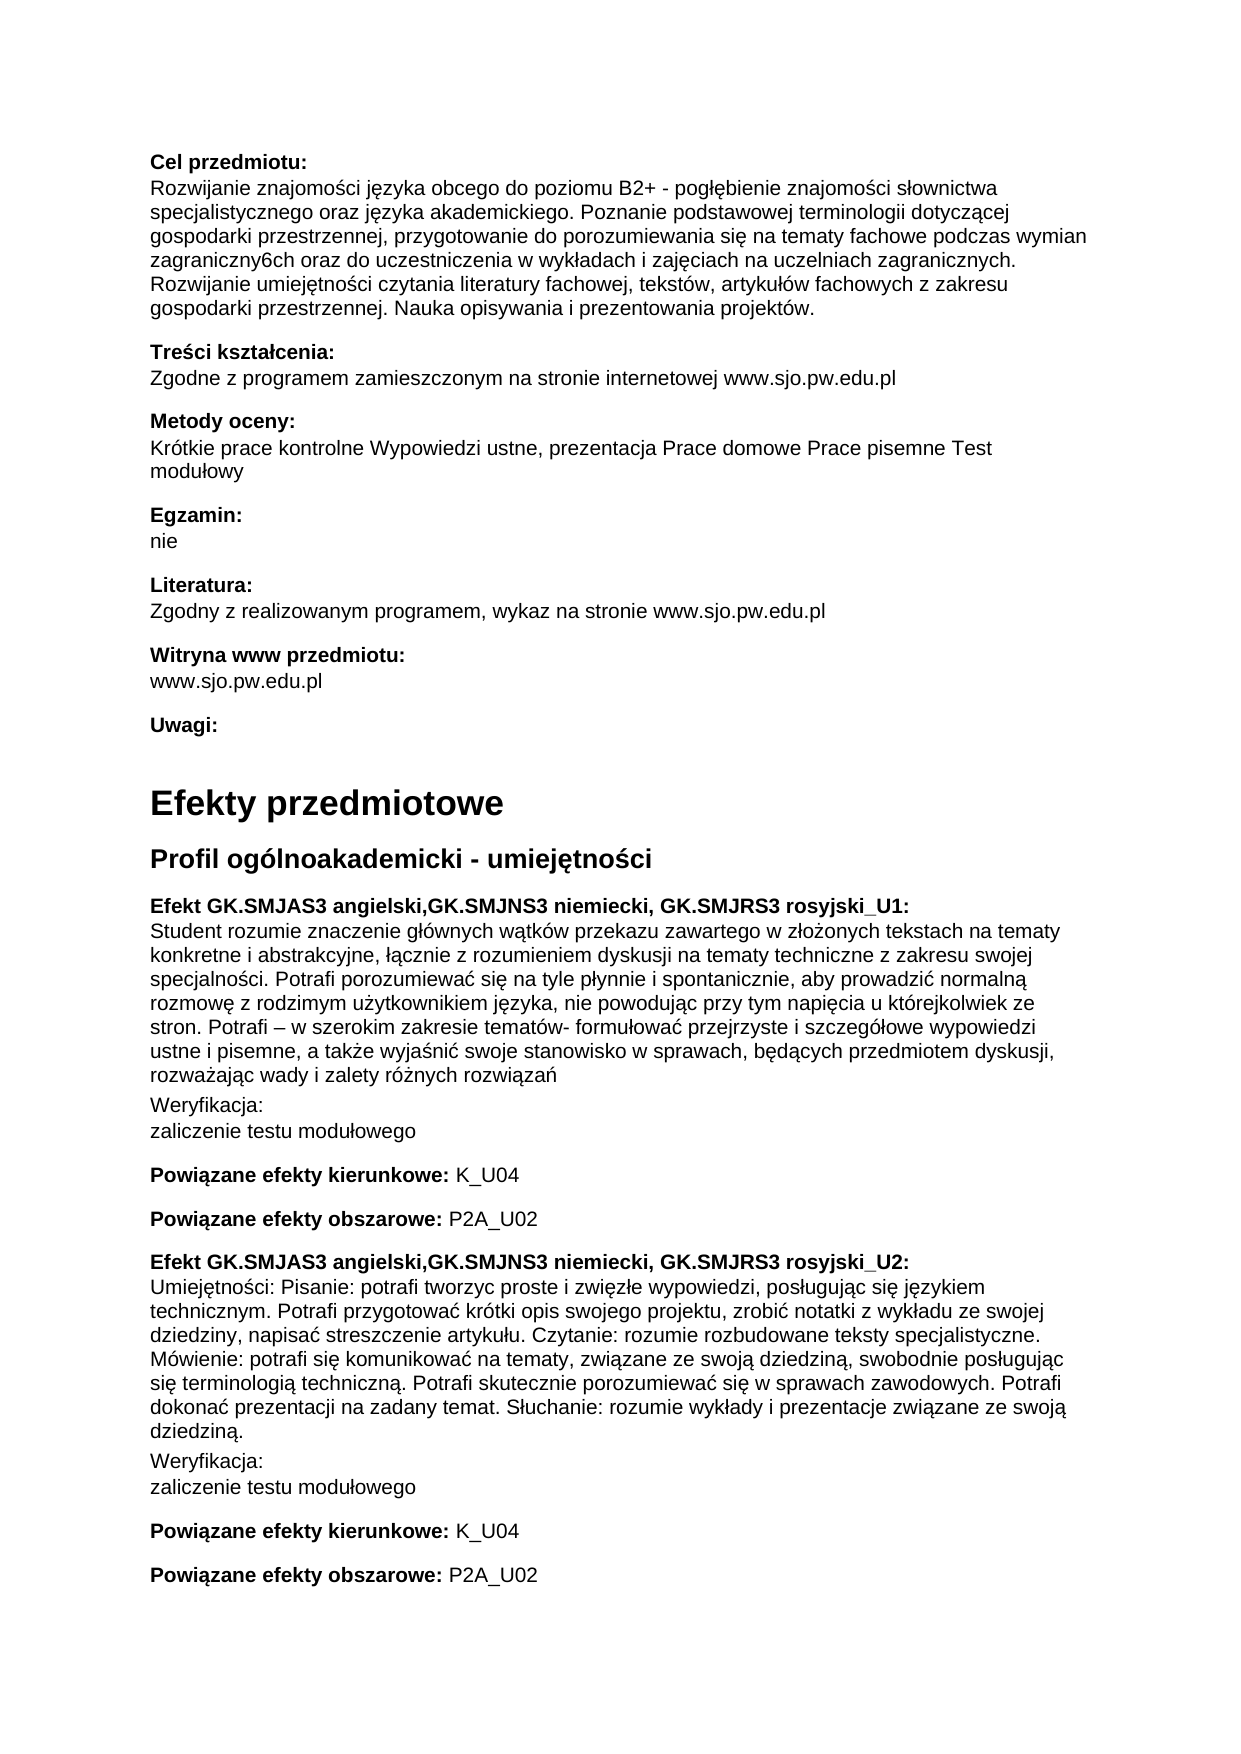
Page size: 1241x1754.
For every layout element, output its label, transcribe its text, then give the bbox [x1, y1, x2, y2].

text Student rozumie znaczenie głównych wątków przekazu zawartego w złożonych tekstach na tematy konkretne i abstrakcyjne, łącznie z rozumieniem dyskusji na tematy techniczne z zakresu swojej specjalności. Potrafi porozumiewać się na tyle płynnie i spontanicznie, aby prowadzić normalną rozmowę z rodzimym użytkownikiem języka, nie powodując przy tym napięcia u którejkolwiek ze stron. Potrafi – w szerokim zakresie tematów- formułować przejrzyste i szczegółowe wypowiedzi ustne i pisemne, a także wyjaśnić swoje stanowisko w sprawach, będących przedmiotem dyskusji, rozważając wady i zalety różnych rozwiązań [150, 919, 1090, 1087]
subtitle Profil ogólnoakademicki - umiejętności [150, 843, 1090, 874]
text nie [150, 529, 1090, 553]
subtitle Efekty przedmiotowe [150, 782, 1090, 823]
text Metody oceny: [150, 409, 1090, 433]
text Powiązane efekty obszarowe: P2A_U02 [150, 1563, 1090, 1587]
text Weryfikacja: [150, 1449, 1090, 1473]
text Efekt GK.SMJAS3 angielski,GK.SMJNS3 niemiecki, GK.SMJRS3 rosyjski_U2: [150, 1250, 1090, 1274]
text Powiązane efekty kierunkowe: K_U04 [150, 1163, 1090, 1187]
text Uwagi: [150, 712, 1090, 736]
text Umiejętności: Pisanie: potrafi tworzyc proste i zwięzłe wypowiedzi, posługując się językiem technicznym. Potrafi przygotować krótki opis swojego projektu, zrobić notatki z wykładu ze swojej dziedziny, napisać streszczenie artykułu. Czytanie: rozumie rozbudowane teksty specjalistyczne. Mówienie: potrafi się komunikować na tematy, związane ze swoją dziedziną, swobodnie posługując się terminologią techniczną. Potrafi skutecznie porozumiewać się w sprawach zawodowych. Potrafi dokonać prezentacji na zadany temat. Słuchanie: rozumie wykłady i prezentacje związane ze swoją dziedziną. [150, 1275, 1090, 1443]
text zaliczenie testu modułowego [150, 1475, 1090, 1499]
text Rozwijanie znajomości języka obcego do poziomu B2+ - pogłębienie znajomości słownictwa specjalistycznego oraz języka akademickiego. Poznanie podstawowej terminologii dotyczącej gospodarki przestrzennej, przygotowanie do porozumiewania się na tematy fachowe podczas wymian zagraniczny6ch oraz do uczestniczenia w wykładach i zajęciach na uczelniach zagranicznych. Rozwijanie umiejętności czytania literatury fachowej, tekstów, artykułów fachowych z zakresu gospodarki przestrzennej. Nauka opisywania i prezentowania projektów. [150, 176, 1090, 320]
text Literatura: [150, 573, 1090, 597]
text Efekt GK.SMJAS3 angielski,GK.SMJNS3 niemiecki, GK.SMJRS3 rosyjski_U1: [150, 894, 1090, 918]
text Powiązane efekty obszarowe: P2A_U02 [150, 1206, 1090, 1230]
text Treści kształcenia: [150, 339, 1090, 363]
text Powiązane efekty kierunkowe: K_U04 [150, 1519, 1090, 1543]
text Cel przedmiotu: [150, 150, 1090, 174]
text Krótkie prace kontrolne Wypowiedzi ustne, prezentacja Prace domowe Prace pisemne Test modułowy [150, 435, 1090, 483]
text Weryfikacja: [150, 1093, 1090, 1117]
text zaliczenie testu modułowego [150, 1119, 1090, 1143]
text Witryna www przedmiotu: [150, 643, 1090, 667]
text www.sjo.pw.edu.pl [150, 669, 1090, 693]
text Zgodne z programem zamieszczonym na stronie internetowej www.sjo.pw.edu.pl [150, 366, 1090, 389]
text Zgodny z realizowanym programem, wykaz na stronie www.sjo.pw.edu.pl [150, 599, 1090, 623]
text Egzamin: [150, 503, 1090, 527]
